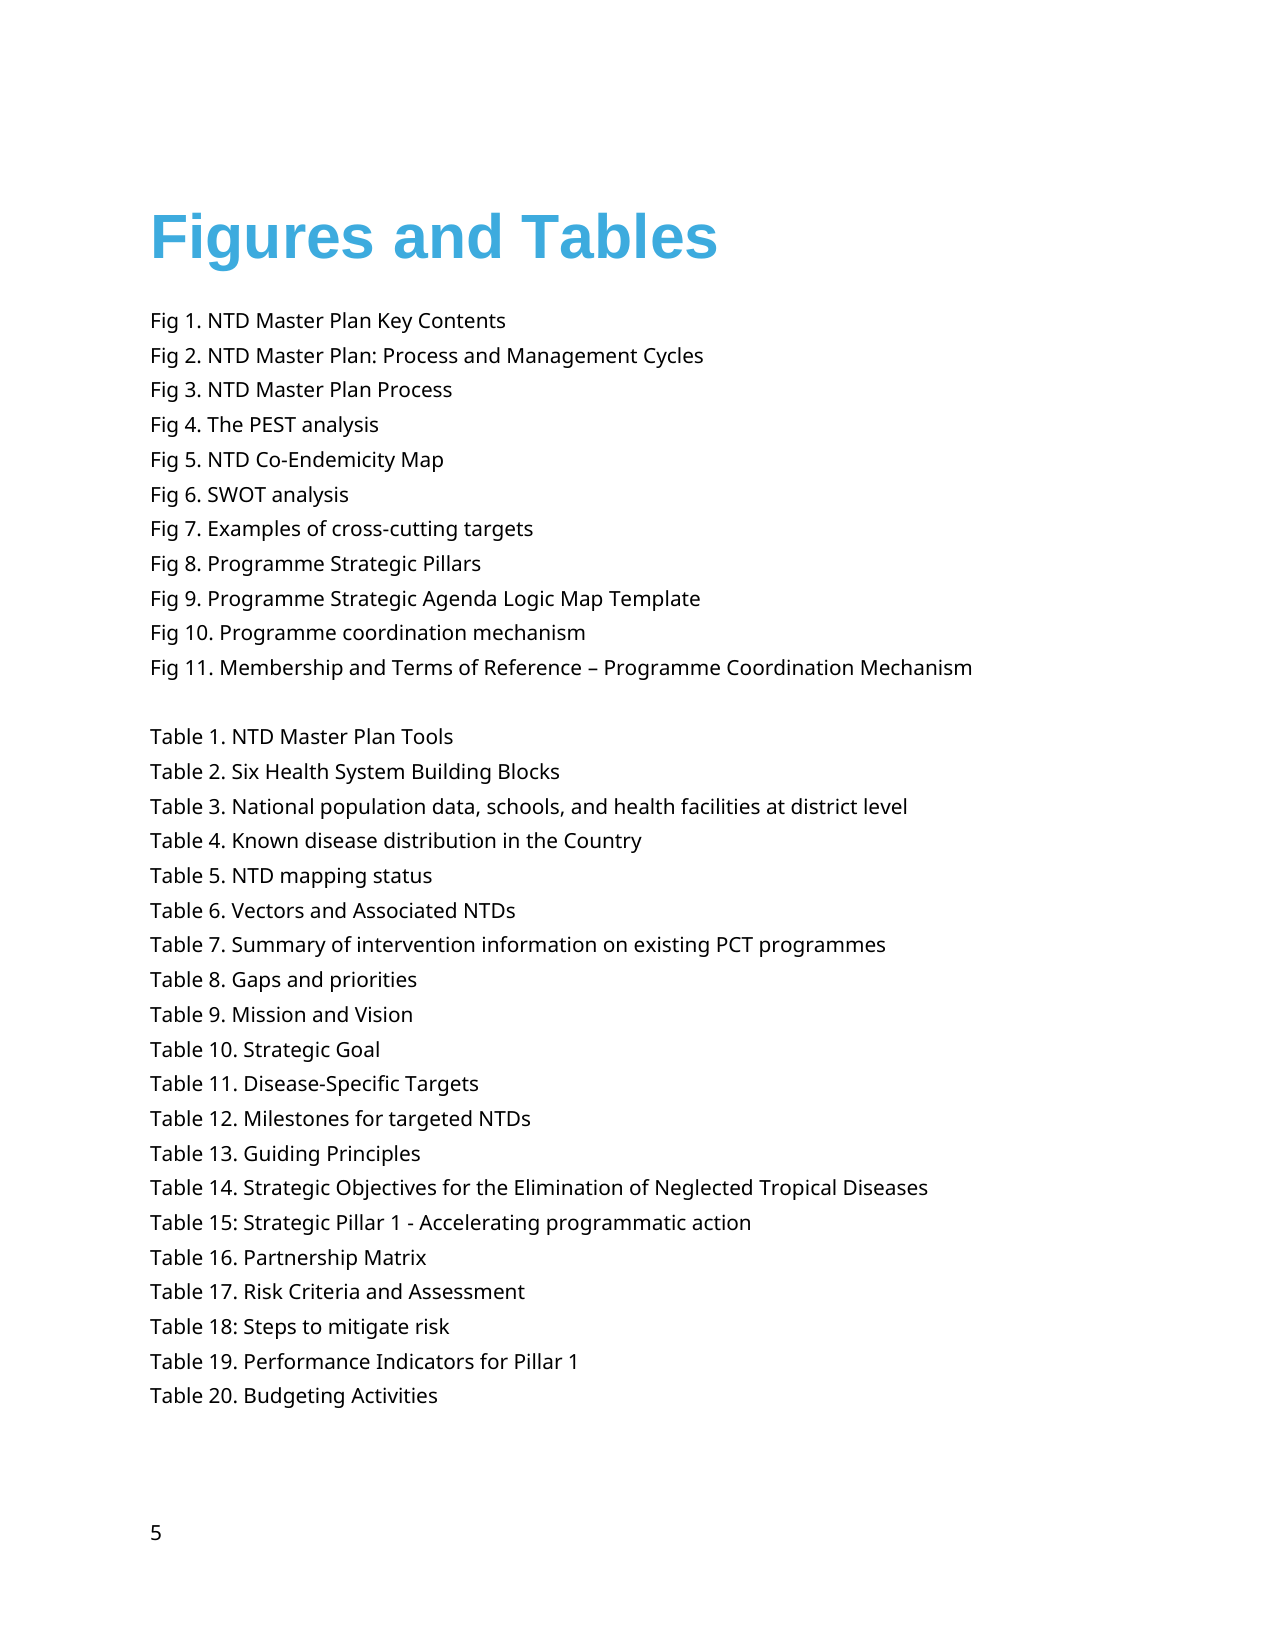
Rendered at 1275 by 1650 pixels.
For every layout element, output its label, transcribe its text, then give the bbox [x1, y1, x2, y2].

text Table 20. Budgeting Activities [150, 1382, 1125, 1410]
text Table 1. NTD Master Plan Tools [150, 722, 1125, 751]
text Table 11. Disease-Specific Targets [150, 1069, 1125, 1098]
text Table 16. Partnership Matrix [150, 1243, 1125, 1271]
text Fig 10. Programme coordination mechanism [150, 618, 1125, 647]
text Fig 6. SWOT analysis [150, 480, 1125, 508]
text Table 3. National population data, schools, and health facilities at district level [150, 792, 1125, 820]
text Table 15: Strategic Pillar 1 - Accelerating programmatic action [150, 1208, 1125, 1237]
text Table 4. Known disease distribution in the Country [150, 827, 1125, 855]
text Table 6. Vectors and Associated NTDs [150, 896, 1125, 924]
text Table 13. Guiding Principles [150, 1139, 1125, 1167]
text Table 7. Summary of intervention information on existing PCT programmes [150, 931, 1125, 959]
text Table 5. NTD mapping status [150, 861, 1125, 890]
text Fig 8. Programme Strategic Pillars [150, 549, 1125, 577]
text Fig 4. The PEST analysis [150, 410, 1125, 439]
text Table 10. Strategic Goal [150, 1035, 1125, 1063]
text Fig 9. Programme Strategic Agenda Logic Map Template [150, 584, 1125, 612]
text Fig 11. Membership and Terms of Reference – Programme Coordination Mechanism [150, 653, 1125, 682]
text Table 12. Milestones for targeted NTDs [150, 1104, 1125, 1132]
text Fig 3. NTD Master Plan Process [150, 376, 1125, 404]
text Table 2. Six Health System Building Blocks [150, 757, 1125, 786]
text Table 14. Strategic Objectives for the Elimination of Neglected Tropical Diseases [150, 1173, 1125, 1202]
text Table 9. Mission and Vision [150, 1000, 1125, 1028]
text Fig 1. NTD Master Plan Key Contents [150, 306, 1125, 335]
text Table 19. Performance Indicators for Pillar 1 [150, 1347, 1125, 1375]
text Table 18: Steps to mitigate risk [150, 1312, 1125, 1341]
subtitle Figures and Tables [150, 200, 1125, 272]
text Fig 5. NTD Co-Endemicity Map [150, 445, 1125, 473]
text Fig 2. NTD Master Plan: Process and Management Cycles [150, 341, 1125, 369]
text Table 17. Risk Criteria and Assessment [150, 1277, 1125, 1306]
text Fig 7. Examples of cross-cutting targets [150, 514, 1125, 543]
text Table 8. Gaps and priorities [150, 965, 1125, 994]
